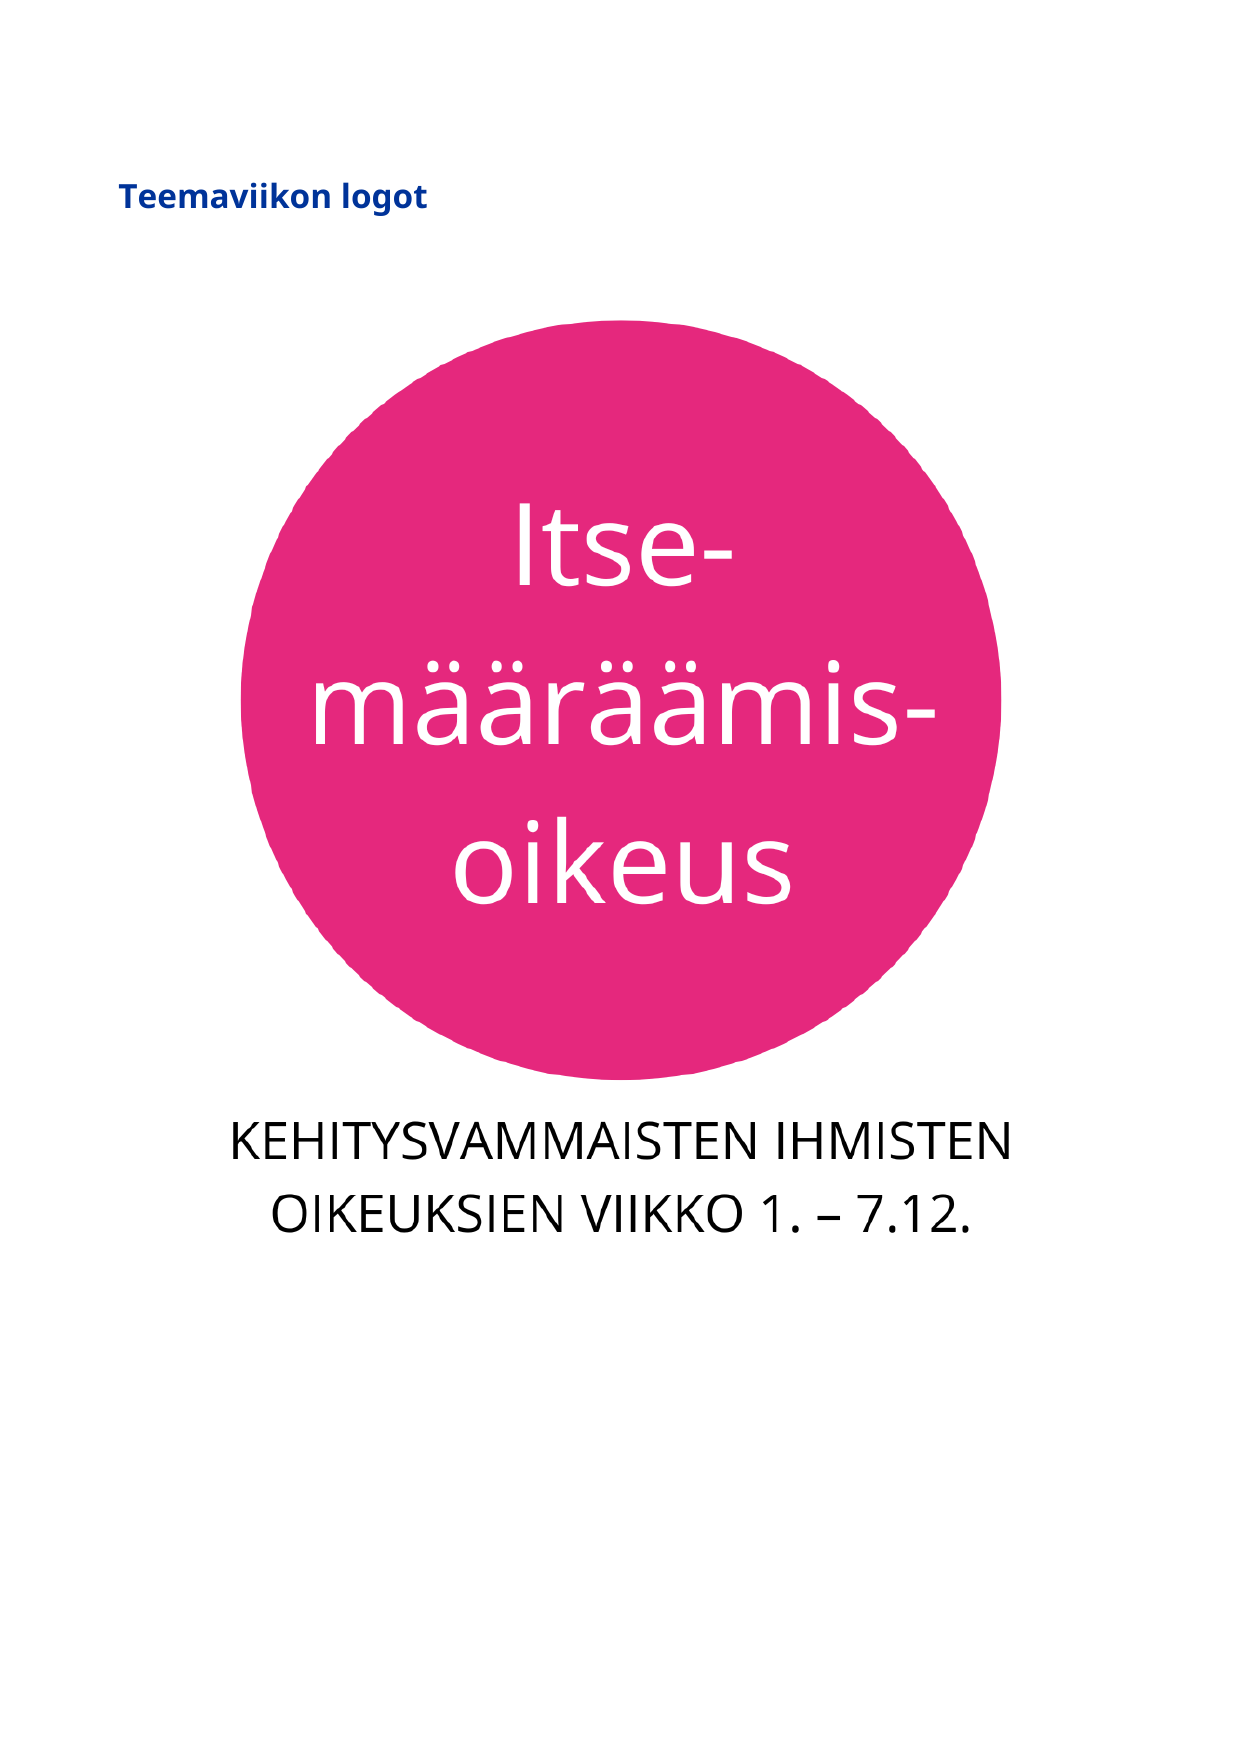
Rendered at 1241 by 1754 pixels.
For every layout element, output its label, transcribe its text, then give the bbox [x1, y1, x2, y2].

subtitle Teemaviikon logot [118, 173, 1122, 218]
picture [118, 272, 1123, 1276]
